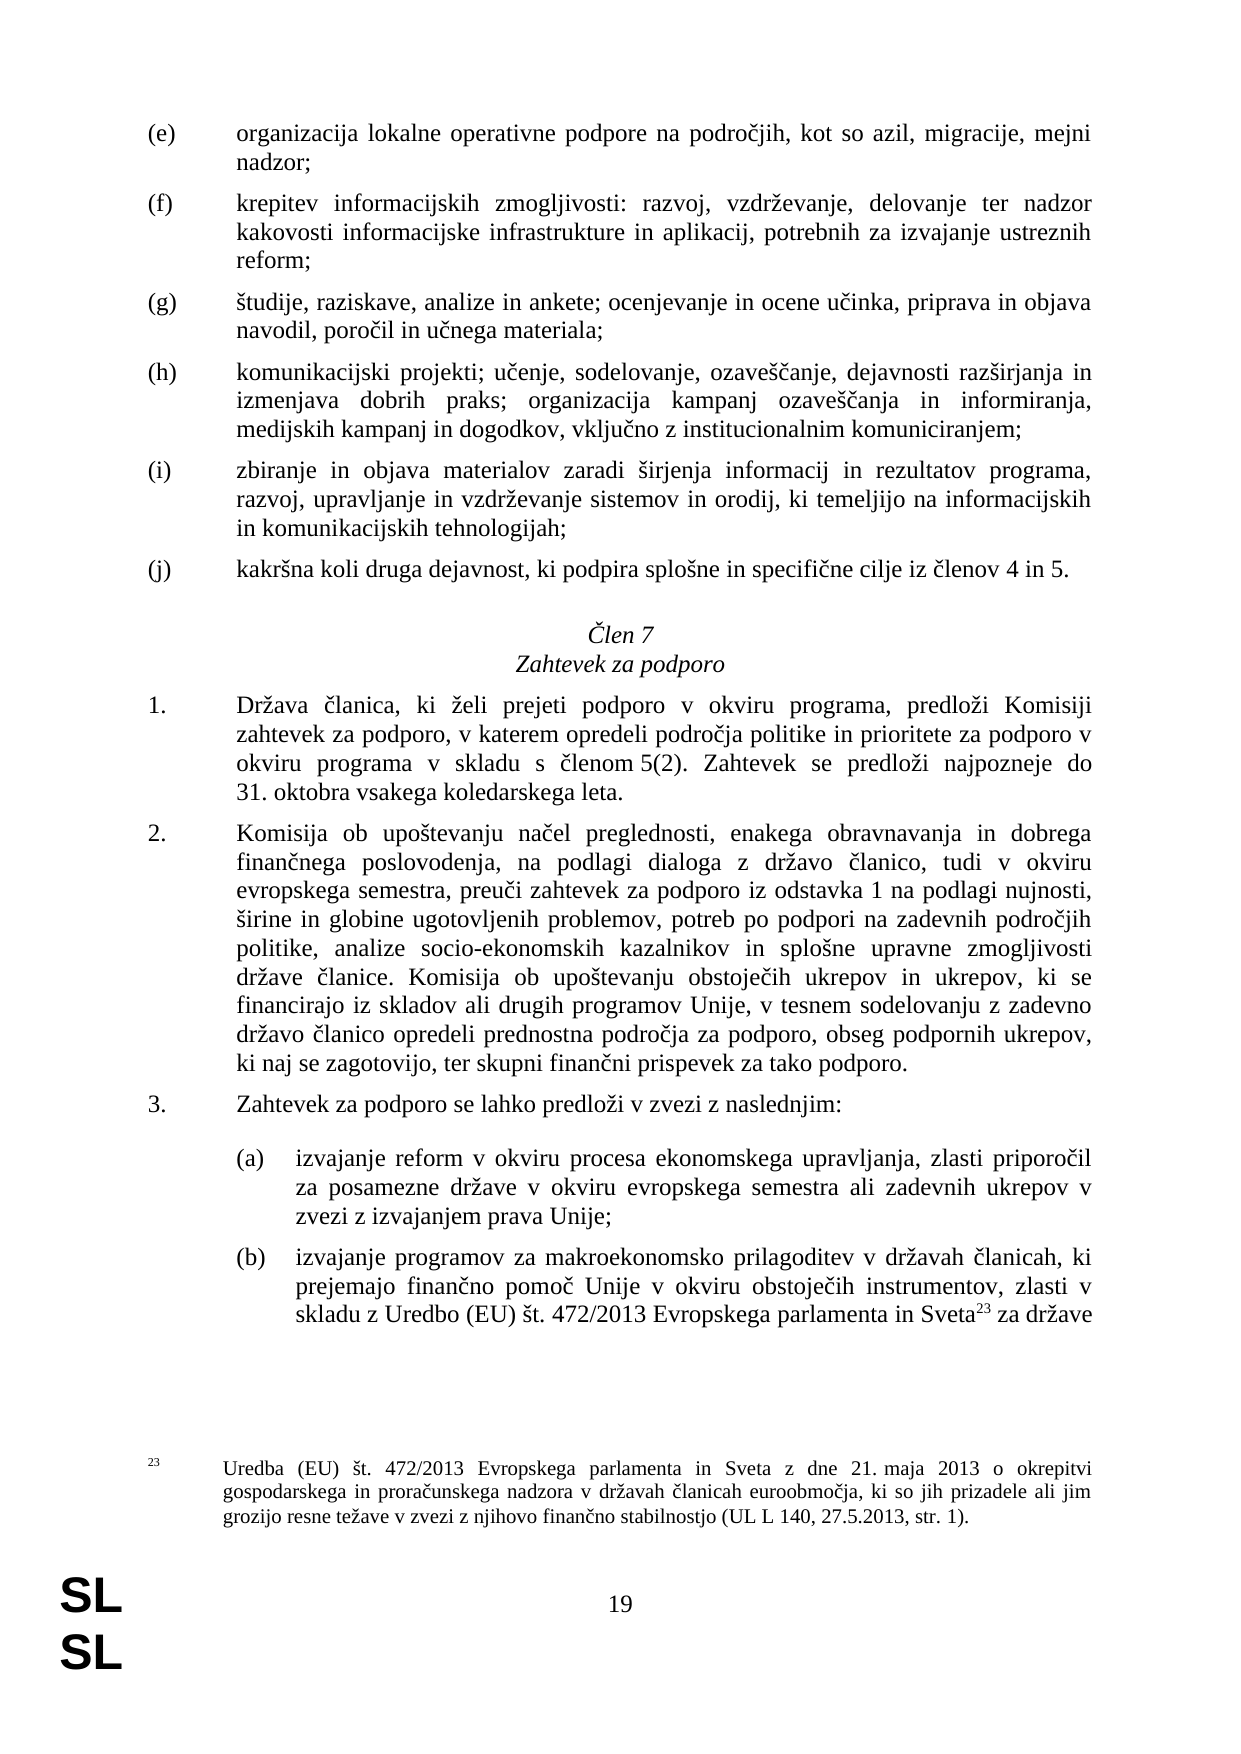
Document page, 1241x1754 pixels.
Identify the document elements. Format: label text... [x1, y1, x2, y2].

text Člen 7 Zahtevek za podporo [148, 621, 1092, 678]
text 1. Država članica, ki želi prejeti podporo v okviru programa, predloži Komisiji zahtevek za podporo, v katerem opredeli področja politike in prioritete za podporo v okviru programa v skladu s členom 5(2). Zahtevek se predloži najpozneje do 31. oktobra vsakega koledarskega leta. [148, 691, 1092, 806]
text komunikacijski projekti; učenje, sodelovanje, ozaveščanje, dejavnosti razširjanja in izmenjava dobrih praks; organizacija kampanj ozaveščanja in informiranja, medijskih kampanj in dogodkov, vključno z institucionalnim komuniciranjem; [148, 357, 1092, 443]
text 2. Komisija ob upoštevanju načel preglednosti, enakega obravnavanja in dobrega finančnega poslovodenja, na podlagi dialoga z državo članico, tudi v okviru evropskega semestra, preuči zahtevek za podporo iz odstavka 1 na podlagi nujnosti, širine in globine ugotovljenih problemov, potreb po podpori na zadevnih področjih politike, analize socio-ekonomskih kazalnikov in splošne upravne zmogljivosti države članice. Komisija ob upoštevanju obstoječih ukrepov in ukrepov, ki se financirajo iz skladov ali drugih programov Unije, v tesnem sodelovanju z zadevno državo članico opredeli prednostna področja za podporo, obseg podpornih ukrepov, ki naj se zagotovijo, ter skupni finančni prispevek za tako podporo. [148, 818, 1092, 1077]
text krepitev informacijskih zmogljivosti: razvoj, vzdrževanje, delovanje ter nadzor kakovosti informacijske infrastrukture in aplikacij, potrebnih za izvajanje ustreznih reform; [148, 188, 1092, 274]
text 3. Zahtevek za podporo se lahko predloži v zvezi z naslednjim: [148, 1089, 1092, 1118]
text zbiranje in objava materialov zaradi širjenja informacij in rezultatov programa, razvoj, upravljanje in vzdrževanje sistemov in orodij, ki temeljijo na informacijskih in komunikacijskih tehnologijah; [148, 456, 1092, 542]
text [236, 1242, 1092, 1357]
text izvajanje reform v okviru procesa ekonomskega upravljanja, zlasti priporočil za posamezne države v okviru evropskega semestra ali zadevnih ukrepov v zvezi z izvajanjem prava Unije; [236, 1143, 1092, 1229]
text študije, raziskave, analize in ankete; ocenjevanje in ocene učinka, priprava in objava navodil, poročil in učnega materiala; [148, 287, 1092, 344]
text kakršna koli druga dejavnost, ki podpira splošne in specifične cilje iz členov 4 in 5. [148, 554, 1092, 583]
text organizacija lokalne operativne podpore na področjih, kot so azil, migracije, mejni nadzor; [148, 118, 1092, 176]
